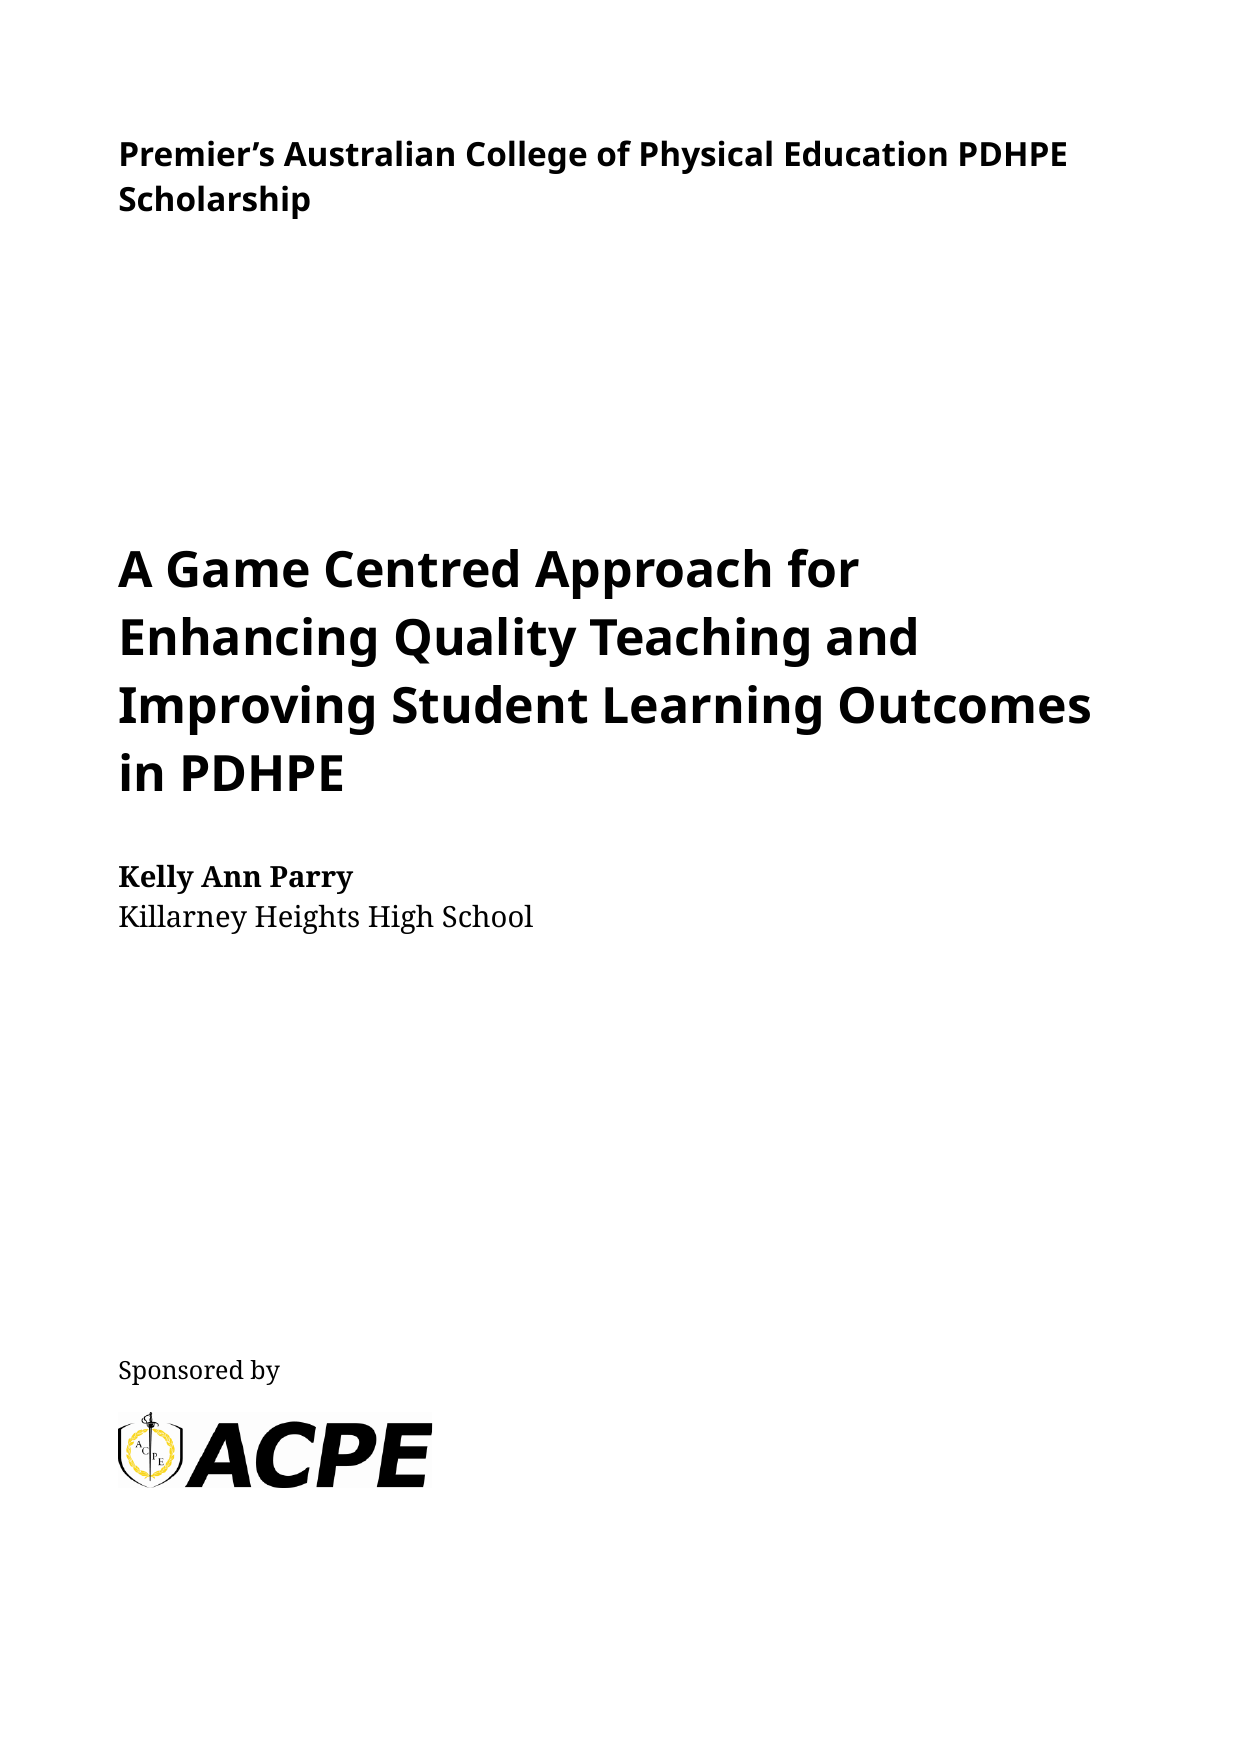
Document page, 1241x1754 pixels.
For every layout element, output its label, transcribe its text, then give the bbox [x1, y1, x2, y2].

title A Game Centred Approach for Enhancing Quality Teaching and Improving Student Learning Outcomes in PDHPE [118, 534, 1122, 806]
text Sponsored by [118, 1352, 1122, 1387]
text Premier’s Australian College of Physical Education PDHPE Scholarship [118, 131, 1122, 221]
text Killarney Heights High School [118, 896, 1122, 936]
text Kelly Ann Parry [118, 856, 1122, 896]
picture [118, 1412, 433, 1488]
